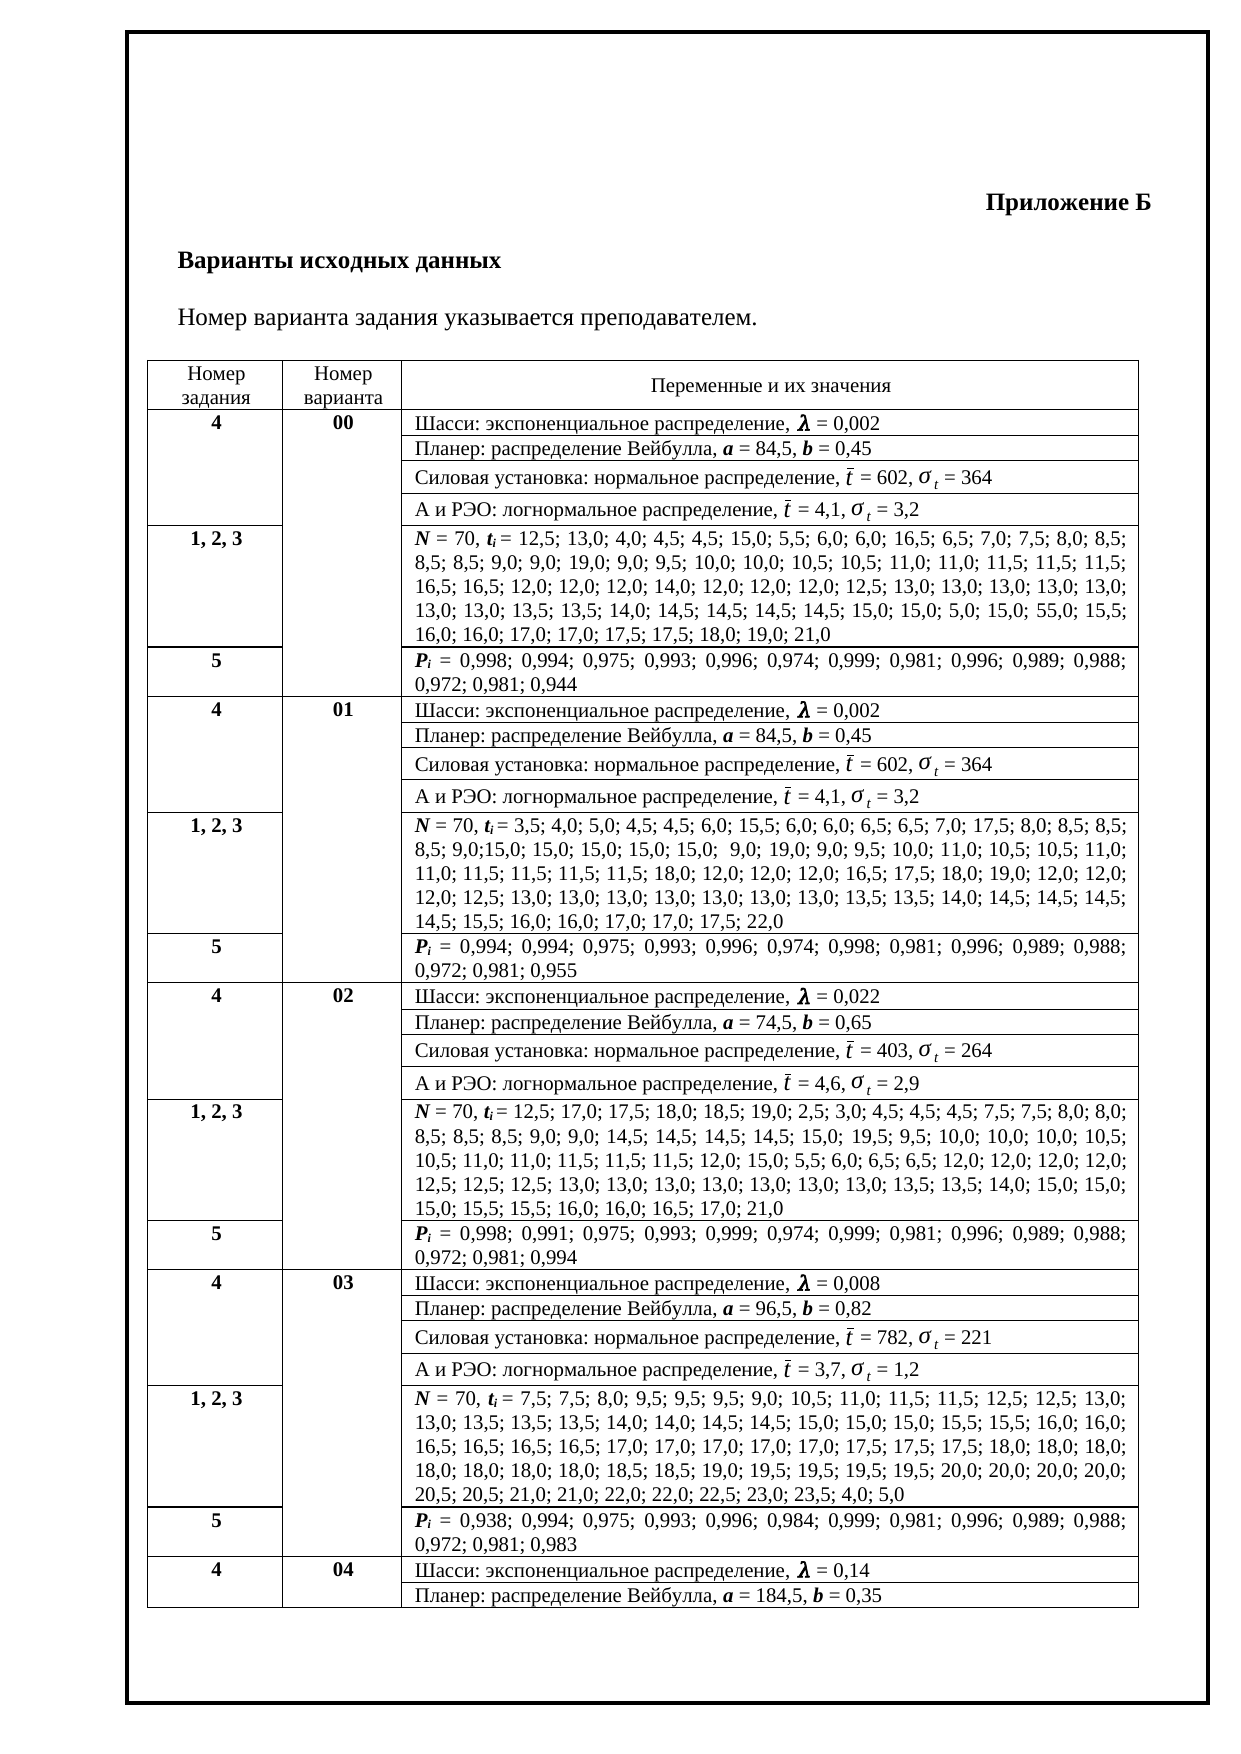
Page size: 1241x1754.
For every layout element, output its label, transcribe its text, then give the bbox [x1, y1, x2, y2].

table_cell Pi = 0,998; 0,991; 0,975; 0,993; 0,999; 0,974; 0,999; 0,981; 0,996; 0,989; 0,988; 0,972; 0,981; 0,994 [402, 1221, 1138, 1269]
table_cell Pi = 0,998; 0,994; 0,975; 0,993; 0,996; 0,974; 0,999; 0,981; 0,996; 0,989; 0,988; 0,972; 0,981; 0,944 [402, 648, 1138, 696]
table_cell А и РЭО: логнормальное распределение, = 3,7, = 1,2 [402, 1354, 1138, 1385]
table_cell Силовая установка: нормальное распределение, = 602, = 364 [402, 748, 1138, 779]
text Номер варианта задания указывается преподавателем. [177, 302, 1152, 331]
table_cell 5 [148, 648, 282, 696]
table_cell 1, 2, 3 [148, 813, 282, 933]
table_cell Планер: распределение Вейбулла, a = 84,5, b = 0,45 [402, 436, 1138, 460]
table_cell Шасси: экспоненциальное распределение, 𝜆 = 0,14 [402, 1557, 1138, 1582]
table_cell Силовая установка: нормальное распределение, = 782, = 221 [402, 1321, 1138, 1353]
table_cell 4 [148, 1270, 282, 1385]
table_cell 4 [148, 410, 282, 525]
table_cell 5 [148, 934, 282, 982]
table_cell А и РЭО: логнормальное распределение, = 4,1, = 3,2 [402, 780, 1138, 812]
table_cell 4 [148, 983, 282, 1098]
table_cell 00 [283, 410, 401, 696]
table_cell 01 [283, 697, 401, 982]
table_cell Планер: распределение Вейбулла, a = 184,5, b = 0,35 [402, 1583, 1138, 1607]
table_cell Pi = 0,938; 0,994; 0,975; 0,993; 0,996; 0,984; 0,999; 0,981; 0,996; 0,989; 0,988; 0,972; 0,981; 0,983 [402, 1508, 1138, 1556]
table_cell Планер: распределение Вейбулла, a = 84,5, b = 0,45 [402, 723, 1138, 747]
table_cell А и РЭО: логнормальное распределение, = 4,1, = 3,2 [402, 494, 1138, 525]
table_cell 5 [148, 1221, 282, 1269]
table_cell 02 [283, 983, 401, 1269]
table_cell 04 [283, 1557, 401, 1607]
table_cell 1, 2, 3 [148, 1100, 282, 1220]
text Приложение Б [177, 187, 1152, 216]
table_header Номер варианта [283, 361, 401, 409]
table_cell Шасси: экспоненциальное распределение, 𝜆 = 0,022 [402, 983, 1138, 1008]
table_header Переменные и их значения [402, 361, 1138, 409]
table_cell 5 [148, 1508, 282, 1556]
table_cell N = 70, ti = 3,5; 4,0; 5,0; 4,5; 4,5; 6,0; 15,5; 6,0; 6,0; 6,5; 6,5; 7,0; 17,5; 8,0; 8,5; 8,5; 8,5; 9,0;15,0; 15,0; 15,0; 15,0; 15,0; 9,0; 19,0; 9,0; 9,5; 10,0; 11,0; 10,5; 10,5; 11,0; 11,0; 11,5; 11,5; 11,5; 11,5; 18,0; 12,0; 12,0; 12,0; 16,5; 17,5; 18,0; 19,0; 12,0; 12,0; 12,0; 12,5; 13,0; 13,0; 13,0; 13,0; 13,0; 13,0; 13,0; 13,5; 13,5; 14,0; 14,5; 14,5; 14,5; 14,5; 15,5; 16,0; 16,0; 17,0; 17,0; 17,5; 22,0 [402, 813, 1138, 933]
table_cell 1, 2, 3 [148, 1386, 282, 1506]
table_cell 03 [283, 1270, 401, 1556]
table_cell N = 70, ti = 12,5; 17,0; 17,5; 18,0; 18,5; 19,0; 2,5; 3,0; 4,5; 4,5; 4,5; 7,5; 7,5; 8,0; 8,0; 8,5; 8,5; 8,5; 9,0; 9,0; 14,5; 14,5; 14,5; 14,5; 15,0; 19,5; 9,5; 10,0; 10,0; 10,0; 10,5; 10,5; 11,0; 11,0; 11,5; 11,5; 11,5; 12,0; 15,0; 5,5; 6,0; 6,5; 6,5; 12,0; 12,0; 12,0; 12,0; 12,5; 12,5; 12,5; 13,0; 13,0; 13,0; 13,0; 13,0; 13,0; 13,0; 13,5; 13,5; 14,0; 15,0; 15,0; 15,0; 15,5; 15,5; 16,0; 16,0; 16,5; 17,0; 21,0 [402, 1100, 1138, 1220]
table_cell Pi = 0,994; 0,994; 0,975; 0,993; 0,996; 0,974; 0,998; 0,981; 0,996; 0,989; 0,988; 0,972; 0,981; 0,955 [402, 934, 1138, 982]
table_header Номер задания [148, 361, 282, 409]
table_cell Силовая установка: нормальное распределение, = 403, = 264 [402, 1035, 1138, 1066]
table_cell N = 70, ti = 12,5; 13,0; 4,0; 4,5; 4,5; 15,0; 5,5; 6,0; 6,0; 16,5; 6,5; 7,0; 7,5; 8,0; 8,5; 8,5; 8,5; 9,0; 9,0; 19,0; 9,0; 9,5; 10,0; 10,0; 10,5; 10,5; 11,0; 11,0; 11,5; 11,5; 11,5; 16,5; 16,5; 12,0; 12,0; 12,0; 14,0; 12,0; 12,0; 12,0; 12,5; 13,0; 13,0; 13,0; 13,0; 13,0; 13,0; 13,0; 13,5; 13,5; 14,0; 14,5; 14,5; 14,5; 14,5; 15,0; 15,0; 5,0; 15,0; 55,0; 15,5; 16,0; 16,0; 17,0; 17,0; 17,5; 17,5; 18,0; 19,0; 21,0 [402, 526, 1138, 646]
table_cell А и РЭО: логнормальное распределение, = 4,6, = 2,9 [402, 1067, 1138, 1098]
table_cell Планер: распределение Вейбулла, a = 74,5, b = 0,65 [402, 1010, 1138, 1034]
table_cell N = 70, ti = 7,5; 7,5; 8,0; 9,5; 9,5; 9,5; 9,0; 10,5; 11,0; 11,5; 11,5; 12,5; 12,5; 13,0; 13,0; 13,5; 13,5; 13,5; 14,0; 14,0; 14,5; 14,5; 15,0; 15,0; 15,0; 15,5; 15,5; 16,0; 16,0; 16,5; 16,5; 16,5; 16,5; 17,0; 17,0; 17,0; 17,0; 17,0; 17,5; 17,5; 17,5; 18,0; 18,0; 18,0; 18,0; 18,0; 18,0; 18,0; 18,5; 18,5; 19,0; 19,5; 19,5; 19,5; 19,5; 20,0; 20,0; 20,0; 20,0; 20,5; 20,5; 21,0; 21,0; 22,0; 22,0; 22,5; 23,0; 23,5; 4,0; 5,0 [402, 1386, 1138, 1506]
table_cell Планер: распределение Вейбулла, a = 96,5, b = 0,82 [402, 1296, 1138, 1320]
table_cell 1, 2, 3 [148, 526, 282, 646]
table_cell 4 [148, 1557, 282, 1607]
text Варианты исходных данных [177, 245, 1152, 273]
table_cell 4 [148, 697, 282, 812]
table_cell Шасси: экспоненциальное распределение, 𝜆 = 0,002 [402, 697, 1138, 722]
table_cell Шасси: экспоненциальное распределение, 𝜆 = 0,002 [402, 410, 1138, 435]
table_cell Шасси: экспоненциальное распределение, 𝜆 = 0,008 [402, 1270, 1138, 1295]
table_cell Силовая установка: нормальное распределение, = 602, = 364 [402, 461, 1138, 493]
